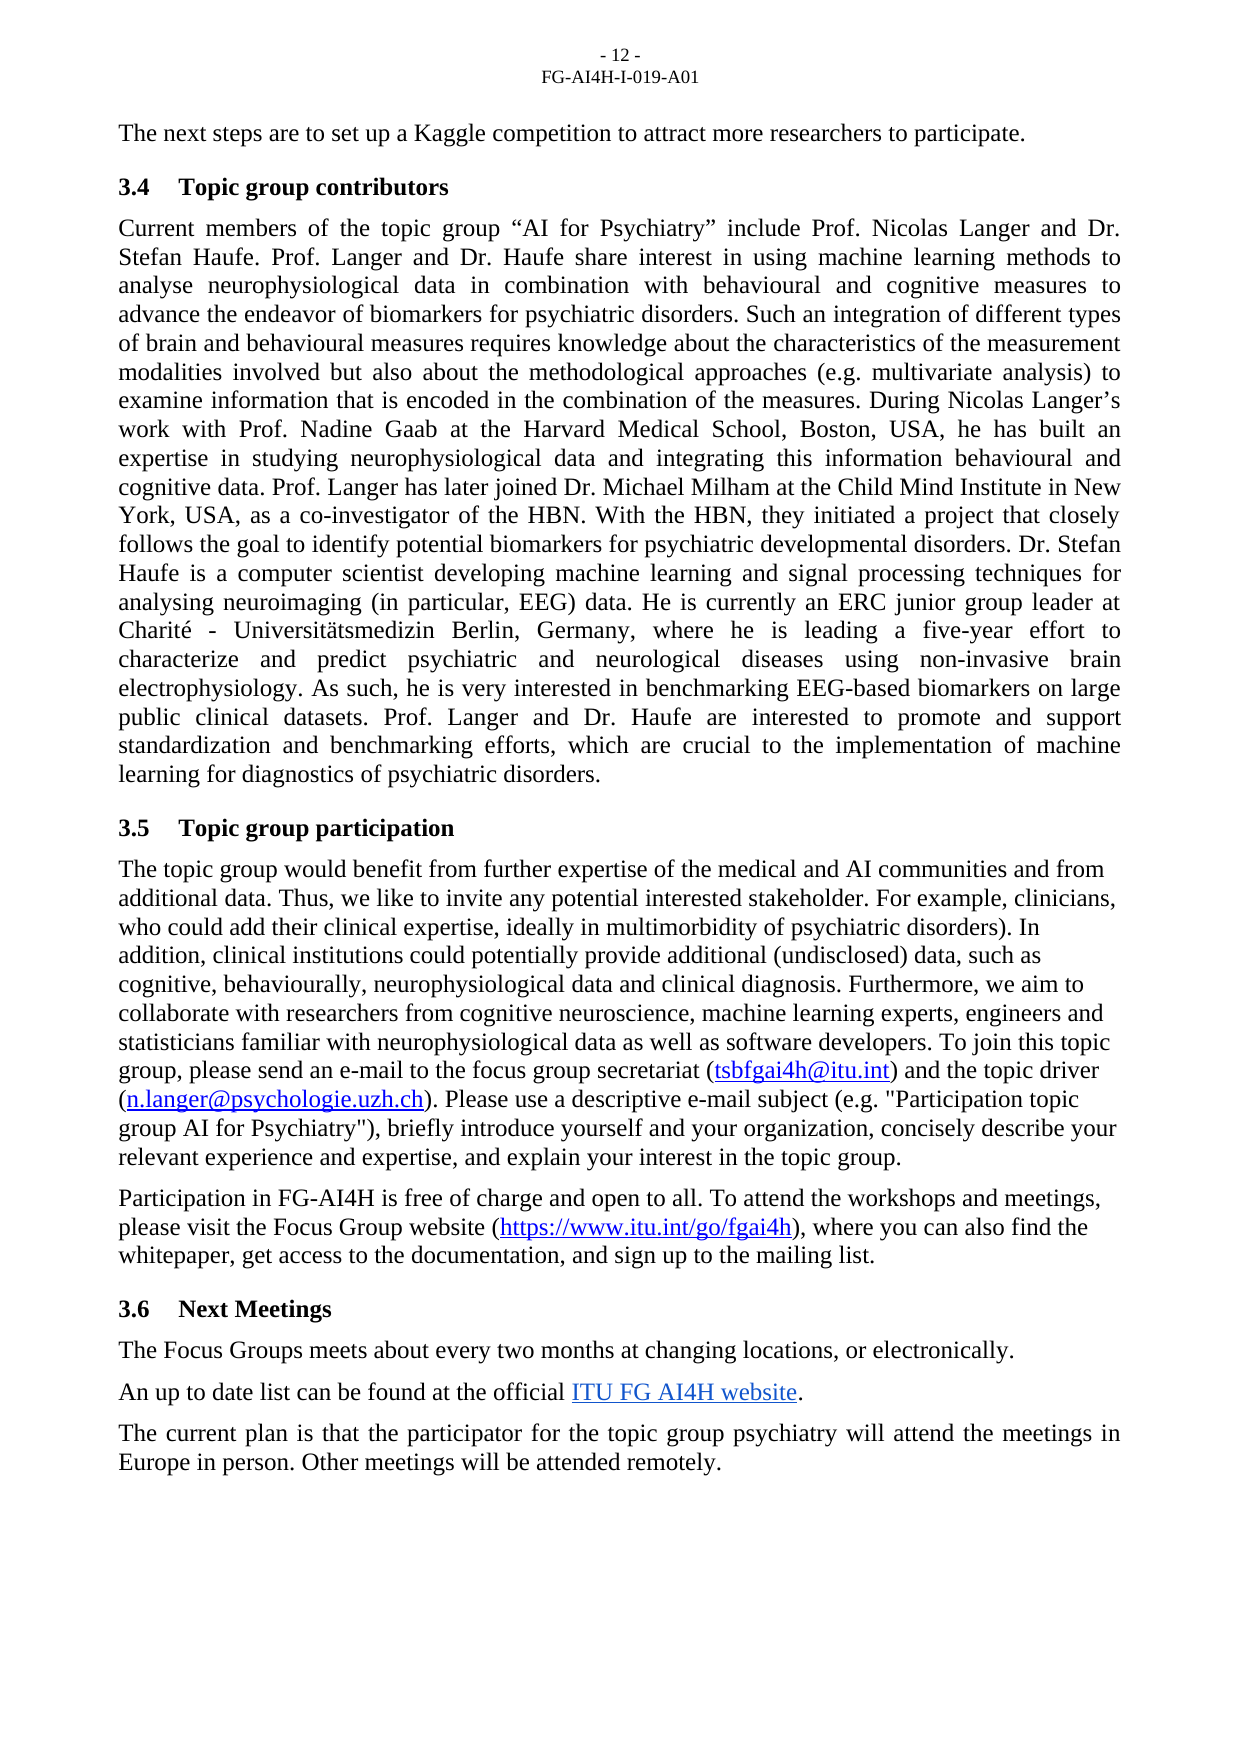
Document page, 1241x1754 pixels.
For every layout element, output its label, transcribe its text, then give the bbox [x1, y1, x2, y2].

text Participation in FG-AI4H is free of charge and open to all. To attend the workshops and meetings, please visit the Focus Group website (https://www.itu.int/go/fgai4h), where you can also find the whitepaper, get access to the documentation, and sign up to the mailing list. [118, 1183, 1122, 1269]
text The next steps are to set up a Kaggle competition to attract more researchers to participate. [118, 118, 1122, 147]
subtitle Topic group contributors [118, 172, 1122, 201]
text The Focus Groups meets about every two months at changing locations, or electronically. [118, 1336, 1122, 1364]
text Current members of the topic group “AI for Psychiatry” include Prof. Nicolas Langer and Dr. Stefan Haufe. Prof. Langer and Dr. Haufe share interest in using machine learning methods to analyse neurophysiological data in combination with behavioural and cognitive measures to advance the endeavor of biomarkers for psychiatric disorders. Such an integration of different types of brain and behavioural measures requires knowledge about the characteristics of the measurement modalities involved but also about the methodological approaches (e.g. multivariate analysis) to examine information that is encoded in the combination of the measures. During Nicolas Langer’s work with Prof. Nadine Gaab at the Harvard Medical School, Boston, USA, he has built an expertise in studying neurophysiological data and integrating this information behavioural and cognitive data. Prof. Langer has later joined Dr. Michael Milham at the Child Mind Institute in New York, USA, as a co-investigator of the HBN. With the HBN, they initiated a project that closely follows the goal to identify potential biomarkers for psychiatric developmental disorders. Dr. Stefan Haufe is a computer scientist developing machine learning and signal processing techniques for analysing neuroimaging (in particular, EEG) data. He is currently an ERC junior group leader at Charité - Universitätsmedizin Berlin, Germany, where he is leading a five-year effort to characterize and predict psychiatric and neurological diseases using non-invasive brain electrophysiology. As such, he is very interested in benchmarking EEG-based biomarkers on large public clinical datasets. Prof. Langer and Dr. Haufe are interested to promote and support standardization and benchmarking efforts, which are crucial to the implementation of machine learning for diagnostics of psychiatric disorders. [118, 213, 1122, 788]
subtitle Next Meetings [118, 1294, 1122, 1323]
subtitle Topic group participation [118, 813, 1122, 842]
text The current plan is that the participator for the topic group psychiatry will attend the meetings in Europe in person. Other meetings will be attended remotely. [118, 1418, 1122, 1476]
text An up to date list can be found at the official ITU FG AI4H website. [118, 1377, 1122, 1406]
text The topic group would benefit from further expertise of the medical and AI communities and from additional data. Thus, we like to invite any potential interested stakeholder. For example, clinicians, who could add their clinical expertise, ideally in multimorbidity of psychiatric disorders). In addition, clinical institutions could potentially provide additional (undisclosed) data, such as cognitive, behaviourally, neurophysiological data and clinical diagnosis. Furthermore, we aim to collaborate with researchers from cognitive neuroscience, machine learning experts, engineers and statisticians familiar with neurophysiological data as well as software developers. To join this topic group, please send an e-mail to the focus group secretariat (tsbfgai4h@itu.int) and the topic driver (n.langer@psychologie.uzh.ch). Please use a descriptive e-mail subject (e.g. "Participation topic group AI for Psychiatry"), briefly introduce yourself and your organization, concisely describe your relevant experience and expertise, and explain your interest in the topic group. [118, 854, 1122, 1171]
